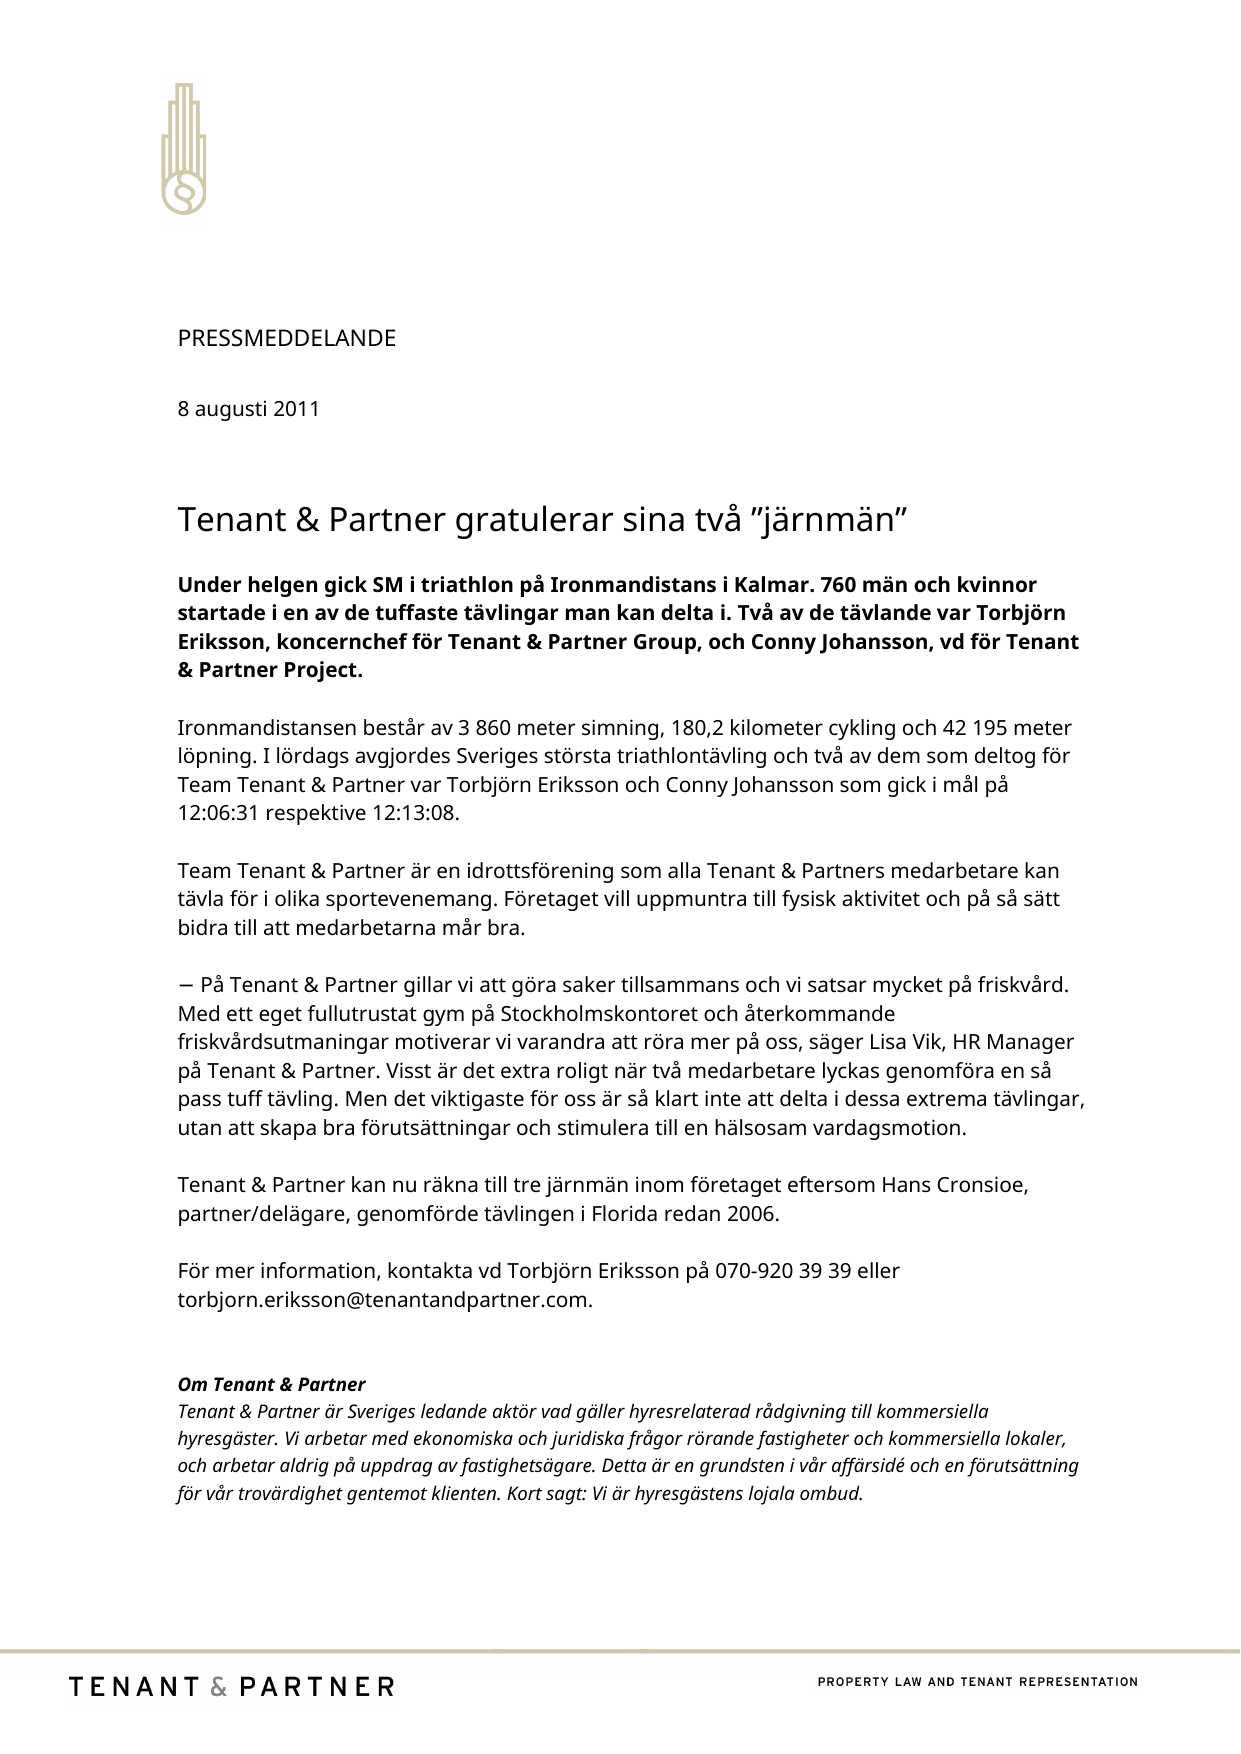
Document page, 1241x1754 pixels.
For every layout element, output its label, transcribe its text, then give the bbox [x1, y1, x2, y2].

text Ironmandistansen består av 3 860 meter simning, 180,2 kilometer cykling och 42 195 meter löpning. I lördags avgjordes Sveriges största triathlontävling och två av dem som deltog för Team Tenant & Partner var Torbjörn Eriksson och Conny Johansson som gick i mål på 12:06:31 respektive 12:13:08. [177, 713, 1092, 827]
text Team Tenant & Partner är en idrottsförening som alla Tenant & Partners medarbetare kan tävla för i olika sportevenemang. Företaget vill uppmuntra till fysisk aktivitet och på så sätt bidra till att medarbetarna mår bra. [177, 856, 1092, 941]
picture [161, 78, 207, 226]
text Tenant & Partner är Sveriges ledande aktör vad gäller hyresrelaterad rådgivning till kommersiella hyresgäster. Vi arbetar med ekonomiska och juridiska frågor rörande fastigheter och kommersiella lokaler, och arbetar aldrig på uppdrag av fastighetsägare. Detta är en grundsten i vår affärsidé och en förutsättning för vår trovärdighet gentemot klienten. Kort sagt: Vi är hyresgästens lojala ombud. [177, 1397, 1092, 1505]
text − På Tenant & Partner gillar vi att göra saker tillsammans och vi satsar mycket på friskvård. Med ett eget fullutrustat gym på Stockholmskontoret och återkommande friskvårdsutmaningar motiverar vi varandra att röra mer på oss, säger Lisa Vik, HR Manager på Tenant & Partner. Visst är det extra roligt när två medarbetare lyckas genomföra en så pass tuff tävling. Men det viktigaste för oss är så klart inte att delta i dessa extrema tävlingar, utan att skapa bra förutsättningar och stimulera till en hälsosam vardagsmotion. [177, 970, 1092, 1141]
text Om Tenant & Partner [177, 1370, 1092, 1397]
text Tenant & Partner kan nu räkna till tre järnmän inom företaget eftersom Hans Cronsioe, partner/delägare, genomförde tävlingen i Florida redan 2006. [177, 1170, 1092, 1227]
text 8 augusti 2011 [177, 394, 1092, 423]
subtitle Tenant & Partner gratulerar sina två ”järnmän” [177, 496, 1092, 541]
picture [0, 1649, 1241, 1705]
text För mer information, kontakta vd Torbjörn Eriksson på 070-920 39 39 eller torbjorn.eriksson@tenantandpartner.com. [177, 1256, 1092, 1313]
subtitle Pressmeddelande [177, 322, 1092, 354]
text Under helgen gick SM i triathlon på Ironmandistans i Kalmar. 760 män och kvinnor startade i en av de tuffaste tävlingar man kan delta i. Två av de tävlande var Torbjörn Eriksson, koncernchef för Tenant & Partner Group, och Conny Johansson, vd för Tenant & Partner Project. [177, 570, 1092, 684]
